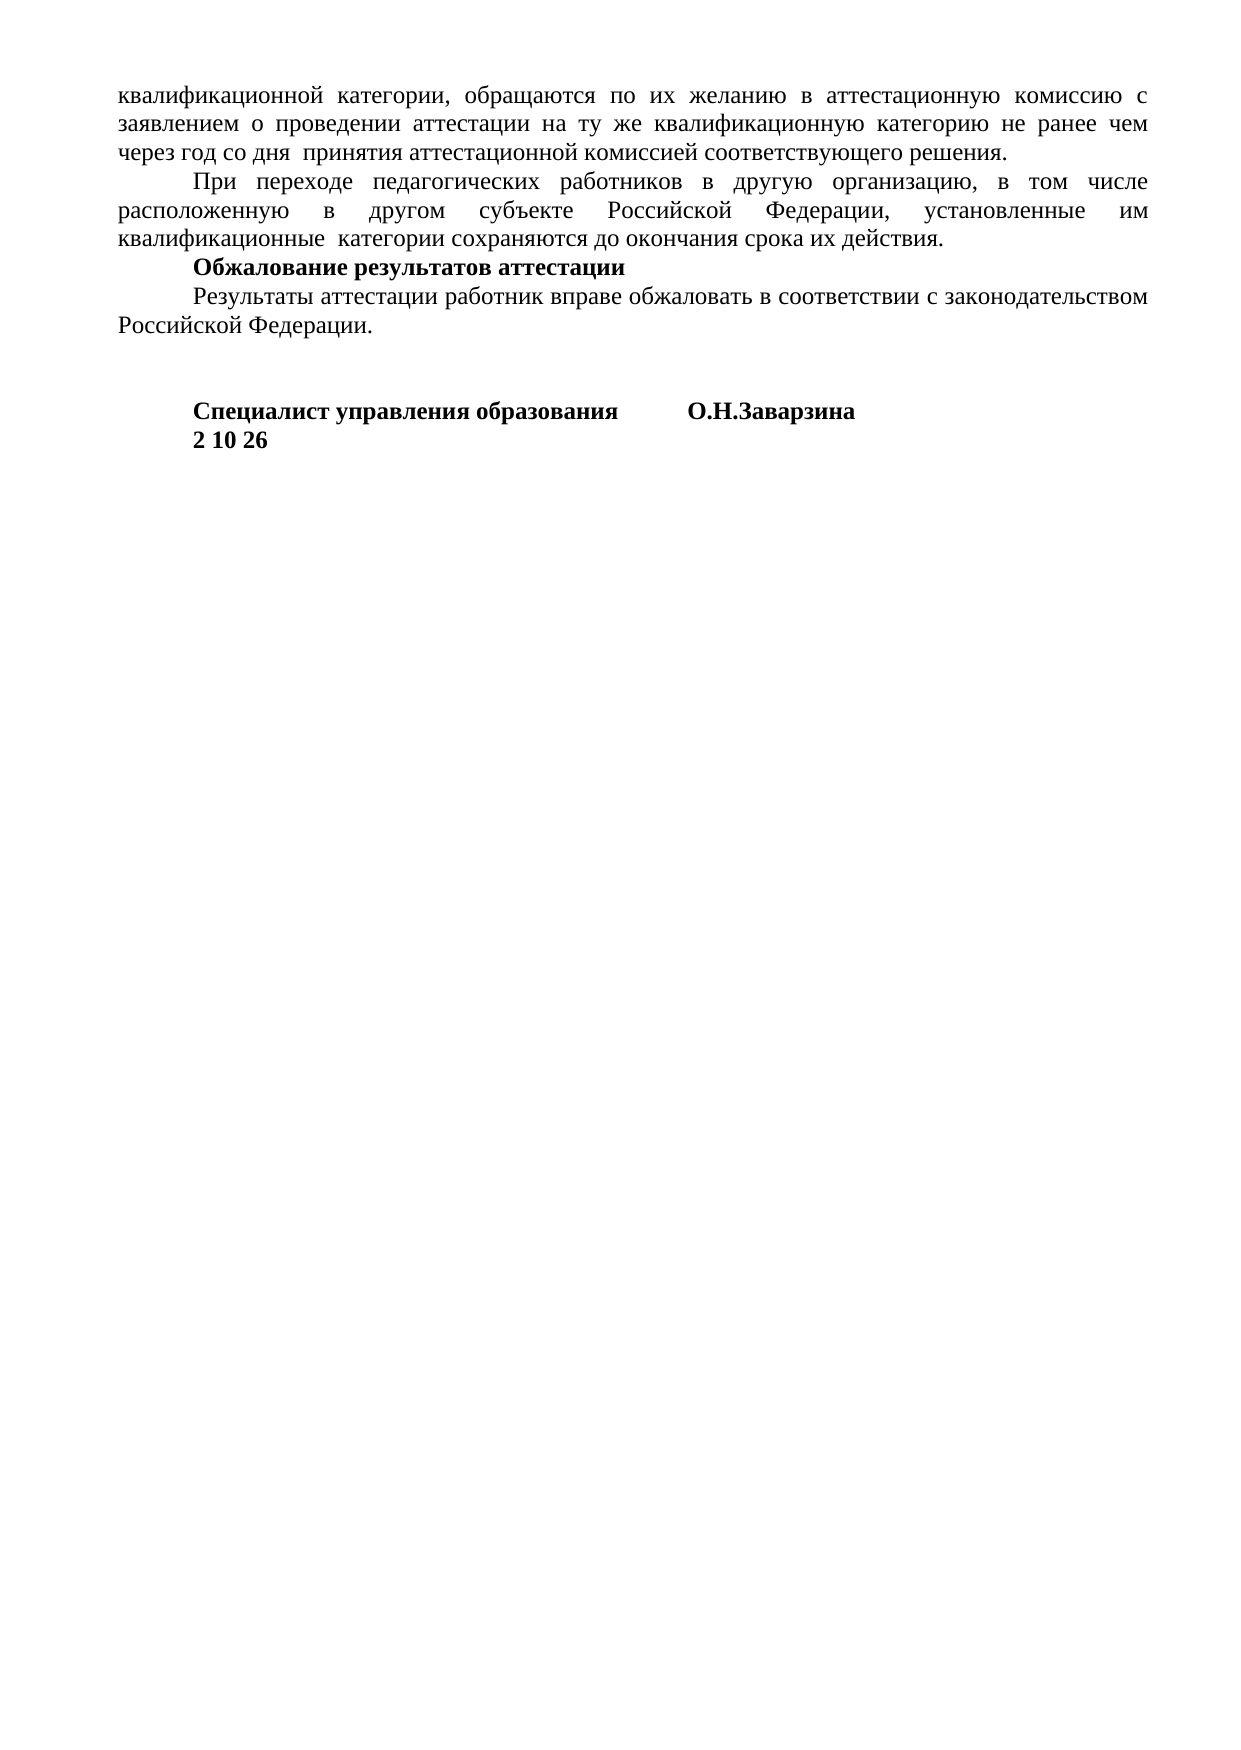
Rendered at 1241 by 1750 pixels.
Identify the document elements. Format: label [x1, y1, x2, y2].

table_cell [115, 77, 1152, 485]
